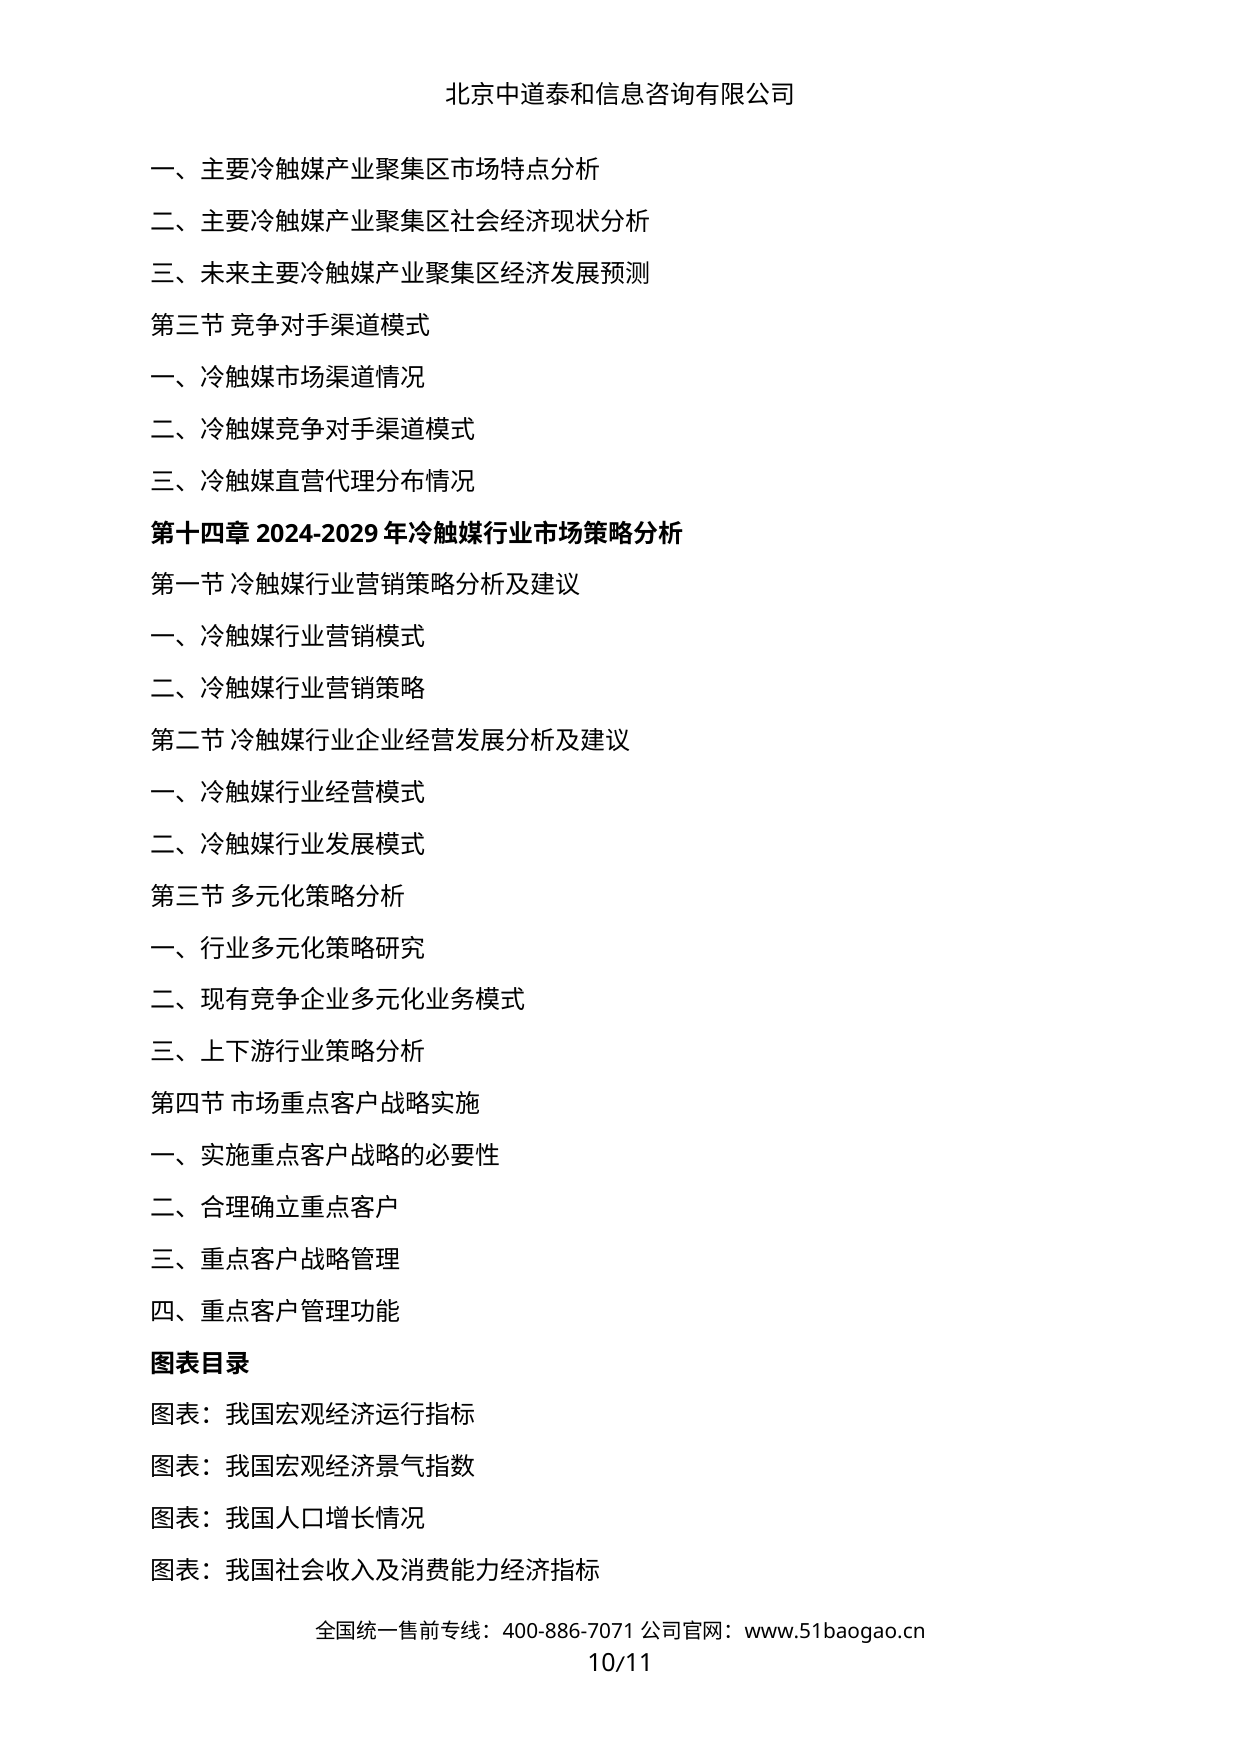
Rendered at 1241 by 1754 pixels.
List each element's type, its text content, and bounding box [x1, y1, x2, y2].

text 图表：我国宏观经济景气指数 [150, 1447, 1090, 1483]
text 三、未来主要冷触媒产业聚集区经济发展预测 [150, 254, 1090, 290]
text 二、冷触媒行业营销策略 [150, 669, 1090, 705]
text 一、实施重点客户战略的必要性 [150, 1136, 1090, 1172]
text 第三节 多元化策略分析 [150, 876, 1090, 912]
text 一、行业多元化策略研究 [150, 928, 1090, 964]
text 一、冷触媒行业营销模式 [150, 617, 1090, 653]
text 第一节 冷触媒行业营销策略分析及建议 [150, 565, 1090, 601]
text 第十四章 2024-2029年冷触媒行业市场策略分析 [150, 513, 1090, 549]
text 一、冷触媒市场渠道情况 [150, 357, 1090, 394]
text 三、上下游行业策略分析 [150, 1032, 1090, 1068]
text 图表：我国宏观经济运行指标 [150, 1395, 1090, 1431]
text 三、冷触媒直营代理分布情况 [150, 461, 1090, 497]
text 二、合理确立重点客户 [150, 1187, 1090, 1224]
text 图表：我国人口增长情况 [150, 1499, 1090, 1535]
text 第二节 冷触媒行业企业经营发展分析及建议 [150, 721, 1090, 757]
text 一、冷触媒行业经营模式 [150, 772, 1090, 809]
text 二、现有竞争企业多元化业务模式 [150, 980, 1090, 1016]
text 三、重点客户战略管理 [150, 1239, 1090, 1276]
text 二、主要冷触媒产业聚集区社会经济现状分析 [150, 202, 1090, 238]
text 第三节 竞争对手渠道模式 [150, 306, 1090, 342]
text 图表：我国社会收入及消费能力经济指标 [150, 1551, 1090, 1587]
text 图表目录 [150, 1343, 1090, 1379]
text 二、冷触媒竞争对手渠道模式 [150, 409, 1090, 446]
text 第四节 市场重点客户战略实施 [150, 1084, 1090, 1120]
text 一、主要冷触媒产业聚集区市场特点分析 [150, 150, 1090, 186]
text 四、重点客户管理功能 [150, 1291, 1090, 1327]
text 二、冷触媒行业发展模式 [150, 824, 1090, 861]
